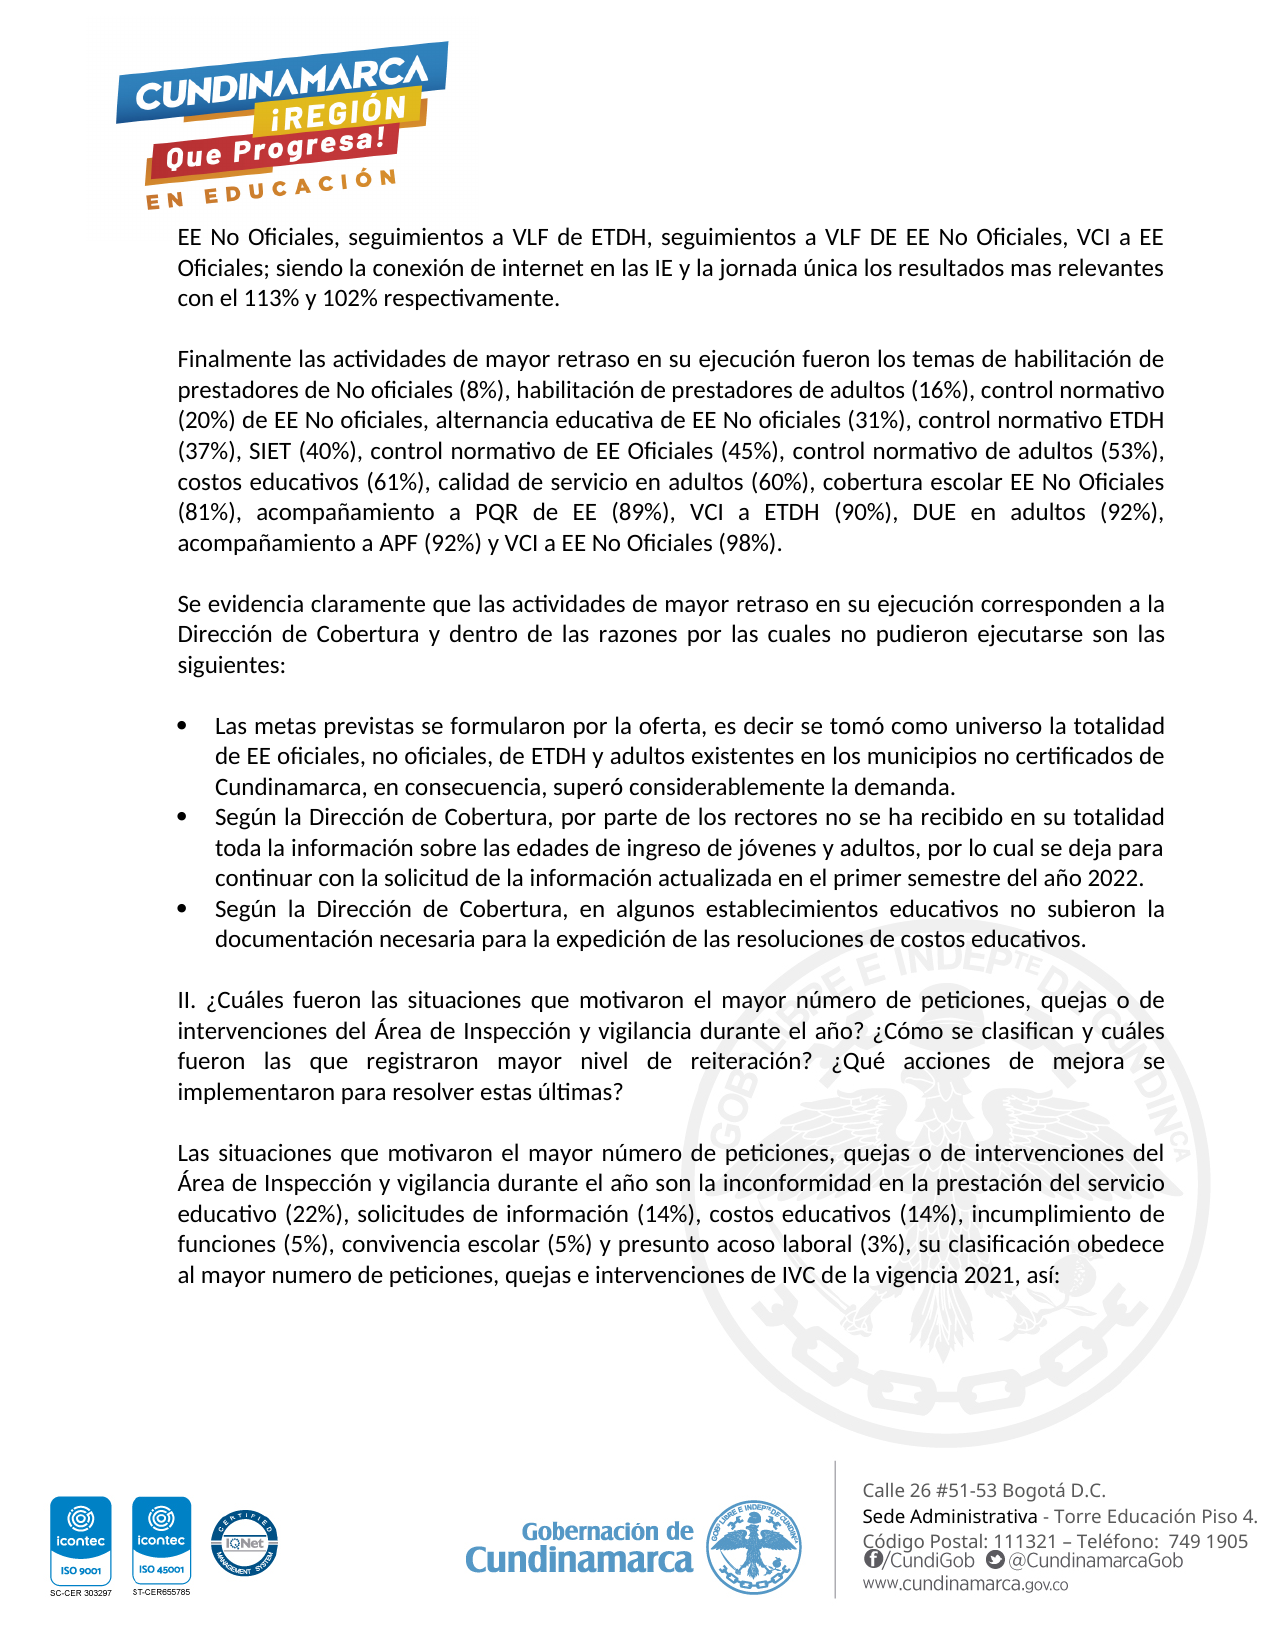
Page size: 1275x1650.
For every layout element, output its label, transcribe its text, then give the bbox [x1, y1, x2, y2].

text Se evidencia claramente que las actividades de mayor retraso en su ejecución corresponden a la Dirección de Cobertura y dentro de las razones por las cuales no pudieron ejecutarse son las siguientes: [177, 588, 1166, 679]
picture [0, 899, 1262, 1640]
text Finalmente las actividades de mayor retraso en su ejecución fueron los temas de habilitación de prestadores de No oficiales (8%), habilitación de prestadores de adultos (16%), control normativo (20%) de EE No oficiales, alternancia educativa de EE No oficiales (31%), control normativo ETDH (37%), SIET (40%), control normativo de EE Oficiales (45%), control normativo de adultos (53%), costos educativos (61%), calidad de servicio en adultos (60%), cobertura escolar EE No Oficiales (81%), acompañamiento a PQR de EE (89%), VCI a ETDH (90%), DUE en adultos (92%), acompañamiento a APF (92%) y VCI a EE No Oficiales (98%). [177, 343, 1166, 557]
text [177, 221, 1166, 313]
list Según la Dirección de Cobertura, en algunos establecimientos educativos no subieron la documentación necesaria para la expedición de las resoluciones de costos educativos. [177, 893, 1166, 954]
list Las metas previstas se formularon por la oferta, es decir se tomó como universo la totalidad de EE oficiales, no oficiales, de ETDH y adultos existentes en los municipios no certificados de Cundinamarca, en consecuencia, superó considerablemente la demanda. [177, 710, 1166, 801]
text II. ¿Cuáles fueron las situaciones que motivaron el mayor número de peticiones, quejas o de intervenciones del Área de Inspección y vigilancia durante el año? ¿Cómo se clasifican y cuáles fueron las que registraron mayor nivel de reiteración? ¿Qué acciones de mejora se implementaron para resolver estas últimas? [177, 984, 1166, 1107]
text Las situaciones que motivaron el mayor número de peticiones, quejas o de intervenciones del Área de Inspección y vigilancia durante el año son la inconformidad en la prestación del servicio educativo (22%), solicitudes de información (14%), costos educativos (14%), incumplimiento de funciones (5%), convivencia escolar (5%) y presunto acoso laboral (3%), su clasificación obedece al mayor numero de peticiones, quejas e intervenciones de IVC de la vigencia 2021, así: [177, 1137, 1166, 1290]
picture [86, 16, 479, 241]
list Según la Dirección de Cobertura, por parte de los rectores no se ha recibido en su totalidad toda la información sobre las edades de ingreso de jóvenes y adultos, por lo cual se deja para continuar con la solicitud de la información actualizada en el primer semestre del año 2022. [177, 801, 1166, 893]
